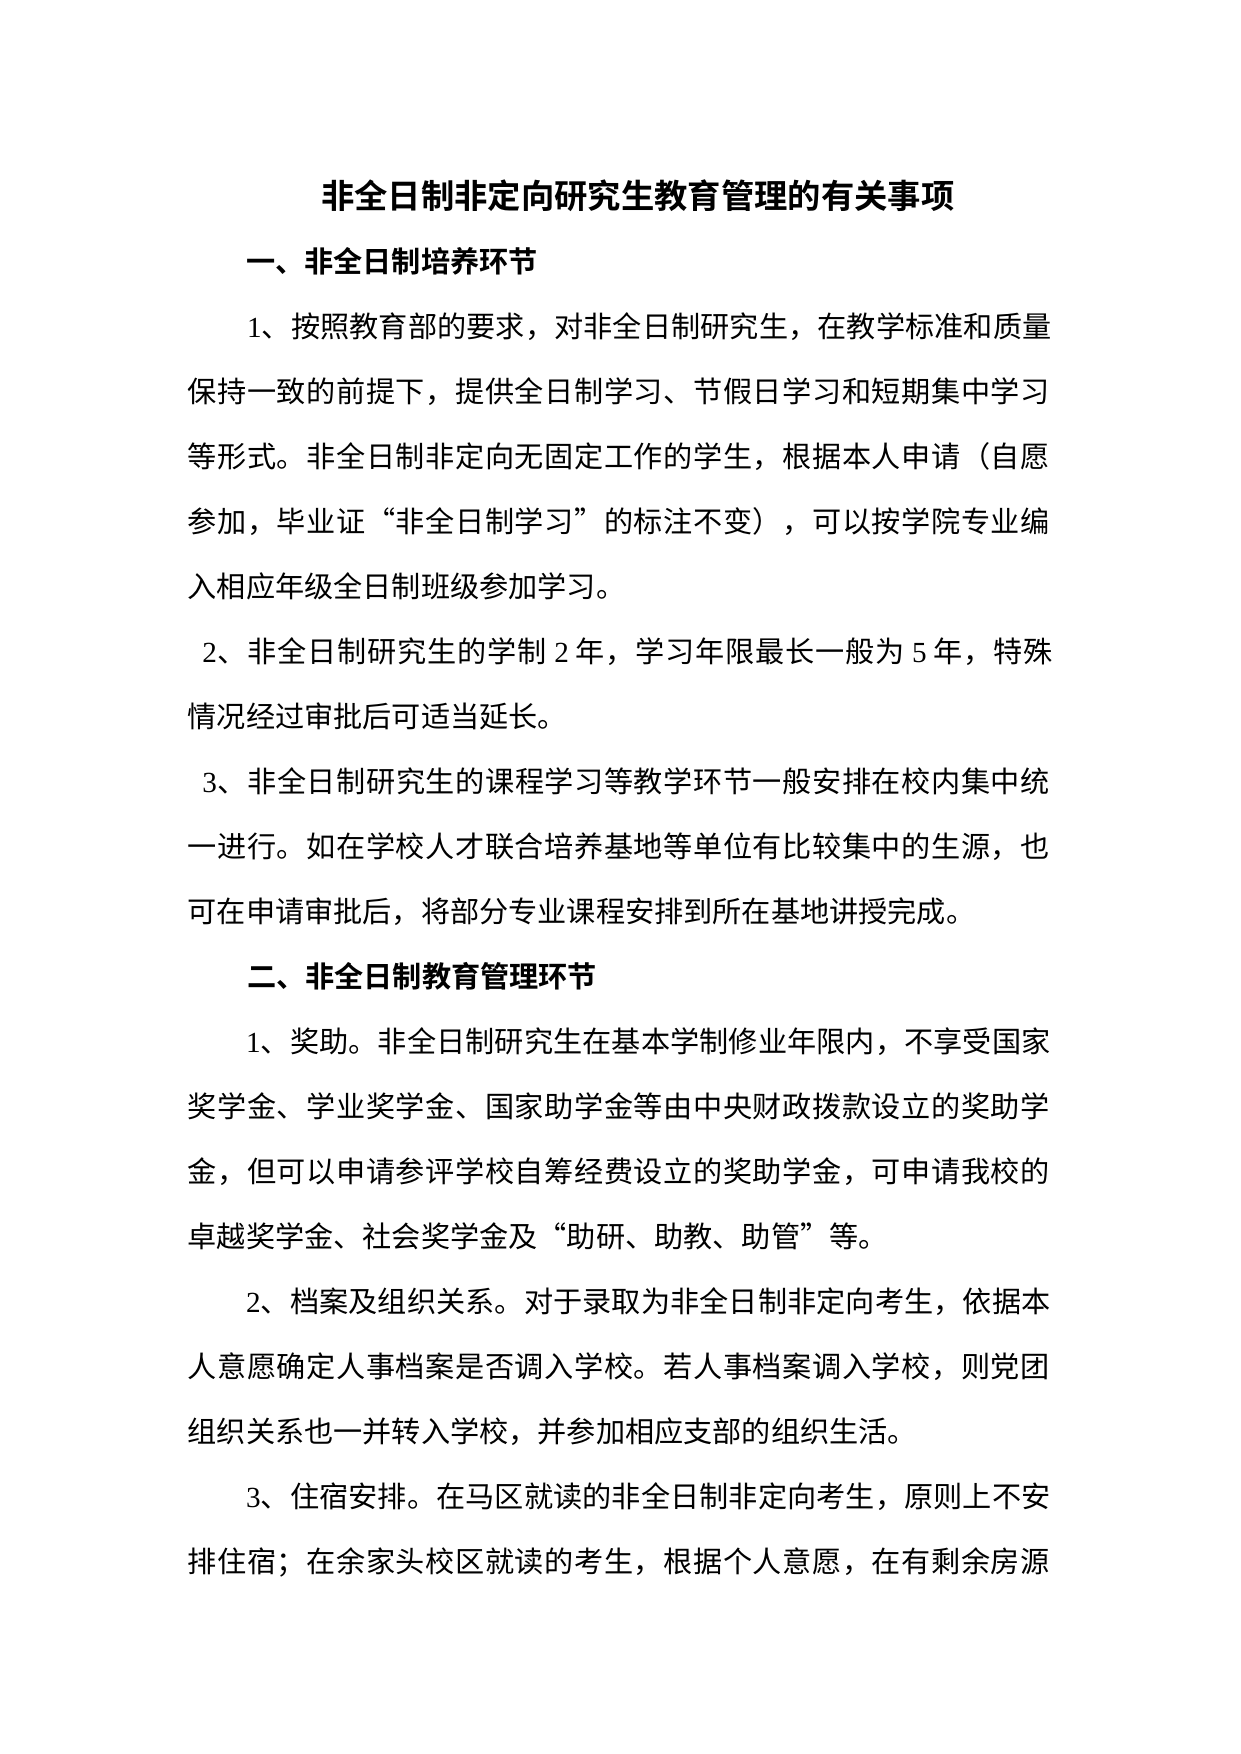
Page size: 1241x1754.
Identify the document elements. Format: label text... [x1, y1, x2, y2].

text 1、奖助。非全日制研究生在基本学制修业年限内，不享受国家奖学金、学业奖学金、国家助学金等由中央财政拨款设立的奖助学金，但可以申请参评学校自筹经费设立的奖助学金，可申请我校的卓越奖学金、社会奖学金及“助研、助教、助管”等。 [187, 1007, 1053, 1267]
text 二、非全日制教育管理环节 [187, 942, 1053, 1007]
text 非全日制非定向研究生教育管理的有关事项 [187, 162, 1053, 227]
text 1、按照教育部的要求，对非全日制研究生，在教学标准和质量保持一致的前提下，提供全日制学习、节假日学习和短期集中学习等形式。非全日制非定向无固定工作的学生，根据本人申请（自愿参加，毕业证“非全日制学习”的标注不变），可以按学院专业编入相应年级全日制班级参加学习。 2、非全日制研究生的学制2年，学习年限最长一般为5年，特殊情况经过审批后可适当延长。 3、非全日制研究生的课程学习等教学环节一般安排在校内集中统一进行。如在学校人才联合培养基地等单位有比较集中的生源，也可在申请审批后，将部分专业课程安排到所在基地讲授完成。 [187, 292, 1053, 942]
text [187, 1462, 1053, 1592]
text 2、档案及组织关系。对于录取为非全日制非定向考生，依据本人意愿确定人事档案是否调入学校。若人事档案调入学校，则党团组织关系也一并转入学校，并参加相应支部的组织生活。 [187, 1267, 1053, 1462]
text 一、非全日制培养环节 [187, 227, 1053, 292]
